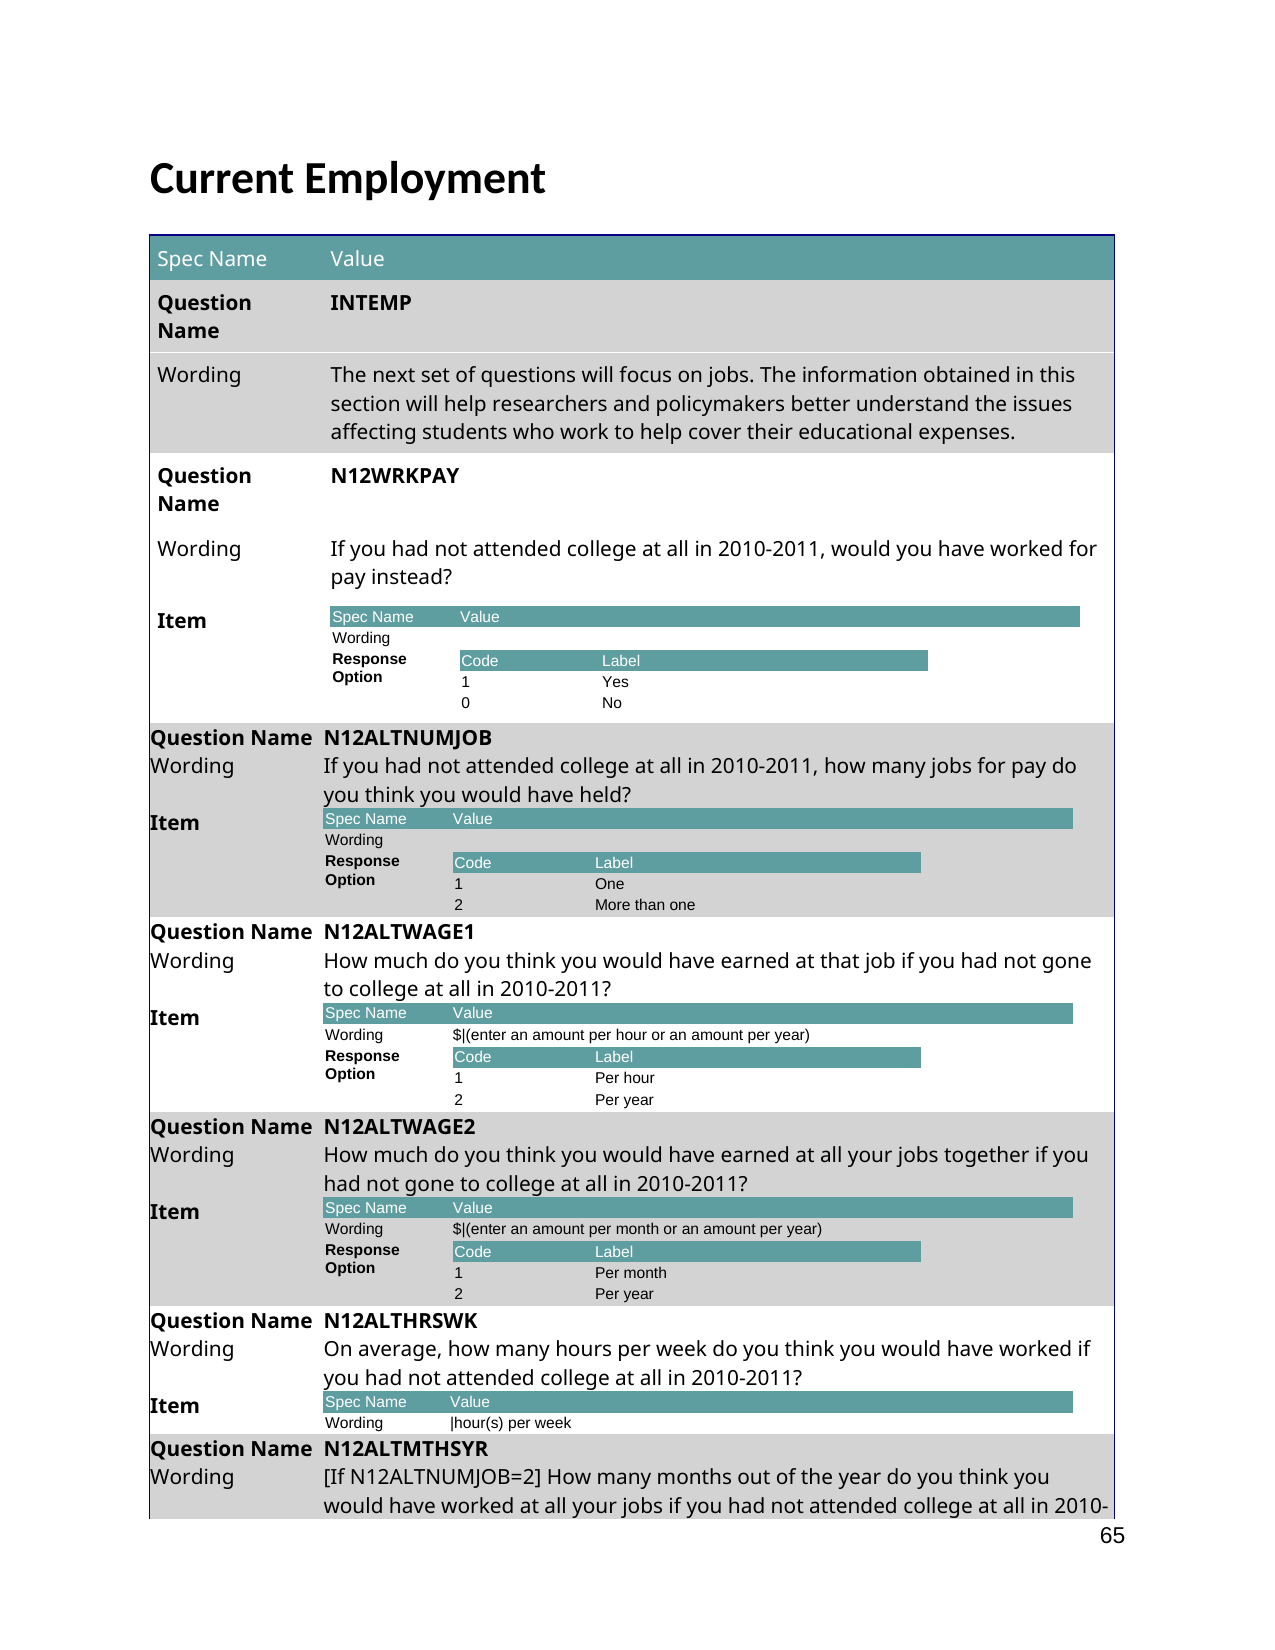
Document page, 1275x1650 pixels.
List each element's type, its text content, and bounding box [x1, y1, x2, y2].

table_cell If you had not attended college at all in 2010-2011, how many jobs for pay do you think you would have held? [323, 751, 1114, 808]
table_cell INTEMP [323, 280, 1114, 352]
table_cell Question Name [150, 918, 323, 946]
table_cell Question Name [150, 1306, 323, 1334]
table_cell Question Name [150, 723, 323, 751]
table_cell Item [150, 598, 323, 723]
table_cell The next set of questions will focus on jobs. The information obtained in this section will help researchers and policymakers better understand the issues affecting students who work to help cover their educational expenses. [323, 353, 1114, 453]
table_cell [323, 1462, 1114, 1519]
table_cell Question Name [150, 280, 323, 352]
table_cell Question Name [150, 1434, 323, 1462]
table_header Spec Name [150, 236, 323, 280]
table_cell Item [150, 1391, 323, 1434]
table_cell [323, 1391, 1114, 1434]
table_cell [323, 1197, 1114, 1306]
table_cell On average, how many hours per week do you think you would have worked if you had not attended college at all in 2010-2011? [323, 1335, 1114, 1391]
table_cell N12ALTMTHSYR [323, 1434, 1114, 1462]
table_cell Wording [150, 353, 323, 453]
table_cell Item [150, 1003, 323, 1112]
table_cell Question Name [150, 453, 323, 526]
table_cell N12ALTWAGE2 [323, 1112, 1114, 1140]
text Current Employment [150, 149, 1125, 205]
table_cell [323, 598, 1114, 723]
table_cell Question Name [150, 1112, 323, 1140]
table_cell Wording [150, 526, 323, 598]
table_cell Item [150, 1197, 323, 1306]
table_cell N12WRKPAY [323, 453, 1114, 526]
table_cell [323, 808, 1114, 917]
table_header Value [323, 236, 1114, 280]
table_cell [323, 1003, 1114, 1112]
table_cell How much do you think you would have earned at that job if you had not gone to college at all in 2010-2011? [323, 946, 1114, 1003]
table_cell Wording [150, 1335, 323, 1391]
table_cell Wording [150, 1140, 323, 1197]
table_cell N12ALTNUMJOB [323, 723, 1114, 751]
table_cell Wording [150, 946, 323, 1003]
table_cell Wording [150, 751, 323, 808]
table_cell If you had not attended college at all in 2010-2011, would you have worked for pay instead? [323, 526, 1114, 598]
table_cell How much do you think you would have earned at all your jobs together if you had not gone to college at all in 2010-2011? [323, 1140, 1114, 1197]
table_cell N12ALTHRSWK [323, 1306, 1114, 1334]
table_cell Wording [150, 1462, 323, 1519]
table_cell Item [150, 808, 323, 917]
table_cell N12ALTWAGE1 [323, 918, 1114, 946]
